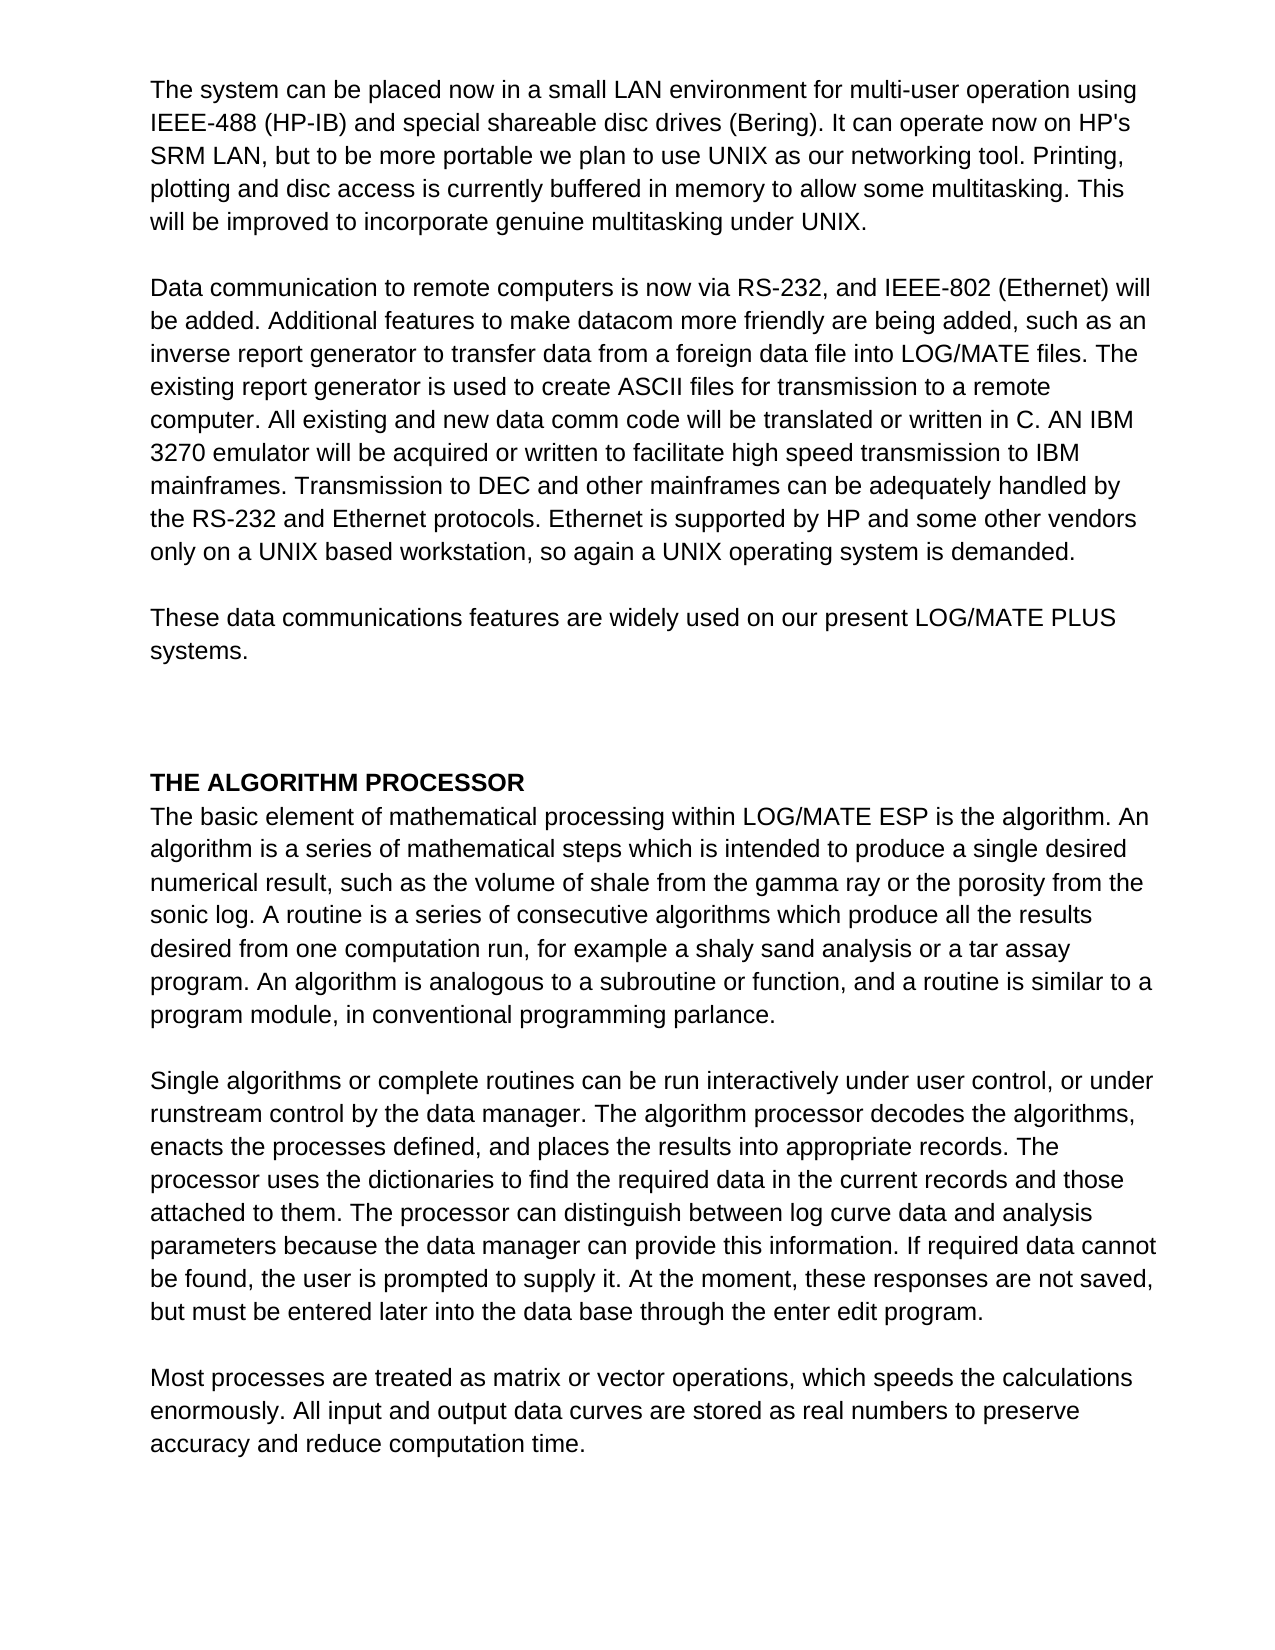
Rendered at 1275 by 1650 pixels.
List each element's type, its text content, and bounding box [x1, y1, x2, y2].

text These data communications features are widely used on our present LOG/MATE PLUS systems. [150, 603, 1162, 665]
text THE ALGORITHM PROCESSOR [150, 768, 1162, 797]
text Data communication to remote computers is now via RS-232, and IEEE-802 (Ethernet) will be added. Additional features to make datacom more friendly are being added, such as an inverse report generator to transfer data from a foreign data file into LOG/MATE files. The existing report generator is used to create ASCII files for transmission to a remote computer. All existing and new data comm code will be translated or written in C. AN IBM 3270 emulator will be acquired or written to facilitate high speed transmission to IBM mainframes. Transmission to DEC and other mainframes can be adequately handled by the RS-232 and Ethernet protocols. Ethernet is supported by HP and some other vendors only on a UNIX based workstation, so again a UNIX operating system is demanded. [150, 273, 1162, 566]
text Single algorithms or complete routines can be run interactively under user control, or under runstream control by the data manager. The algorithm processor decodes the algorithms, enacts the processes defined, and places the results into appropriate records. The processor uses the dictionaries to find the required data in the current records and those attached to them. The processor can distinguish between log curve data and analysis parameters because the data manager can provide this information. If required data cannot be found, the user is prompted to supply it. At the moment, these responses are not saved, but must be entered later into the data base through the enter edit program. [150, 1066, 1162, 1326]
text The system can be placed now in a small LAN environment for multi-user operation using IEEE-488 (HP-IB) and special shareable disc drives (Bering). It can operate now on HP's SRM LAN, but to be more portable we plan to use UNIX as our networking tool. Printing, plotting and disc access is currently buffered in memory to allow some multitasking. This will be improved to incorporate genuine multitasking under UNIX. [150, 75, 1162, 236]
text The basic element of mathematical processing within LOG/MATE ESP is the algorithm. An algorithm is a series of mathematical steps which is intended to produce a single desired numerical result, such as the volume of shale from the gamma ray or the porosity from the sonic log. A routine is a series of consecutive algorithms which produce all the results desired from one computation run, for example a shaly sand analysis or a tar assay program. An algorithm is analogous to a subroutine or function, and a routine is similar to a program module, in conventional programming parlance. [150, 801, 1162, 1028]
text Most processes are treated as matrix or vector operations, which speeds the calculations enormously. All input and output data curves are stored as real numbers to preserve accuracy and reduce computation time. [150, 1363, 1162, 1458]
